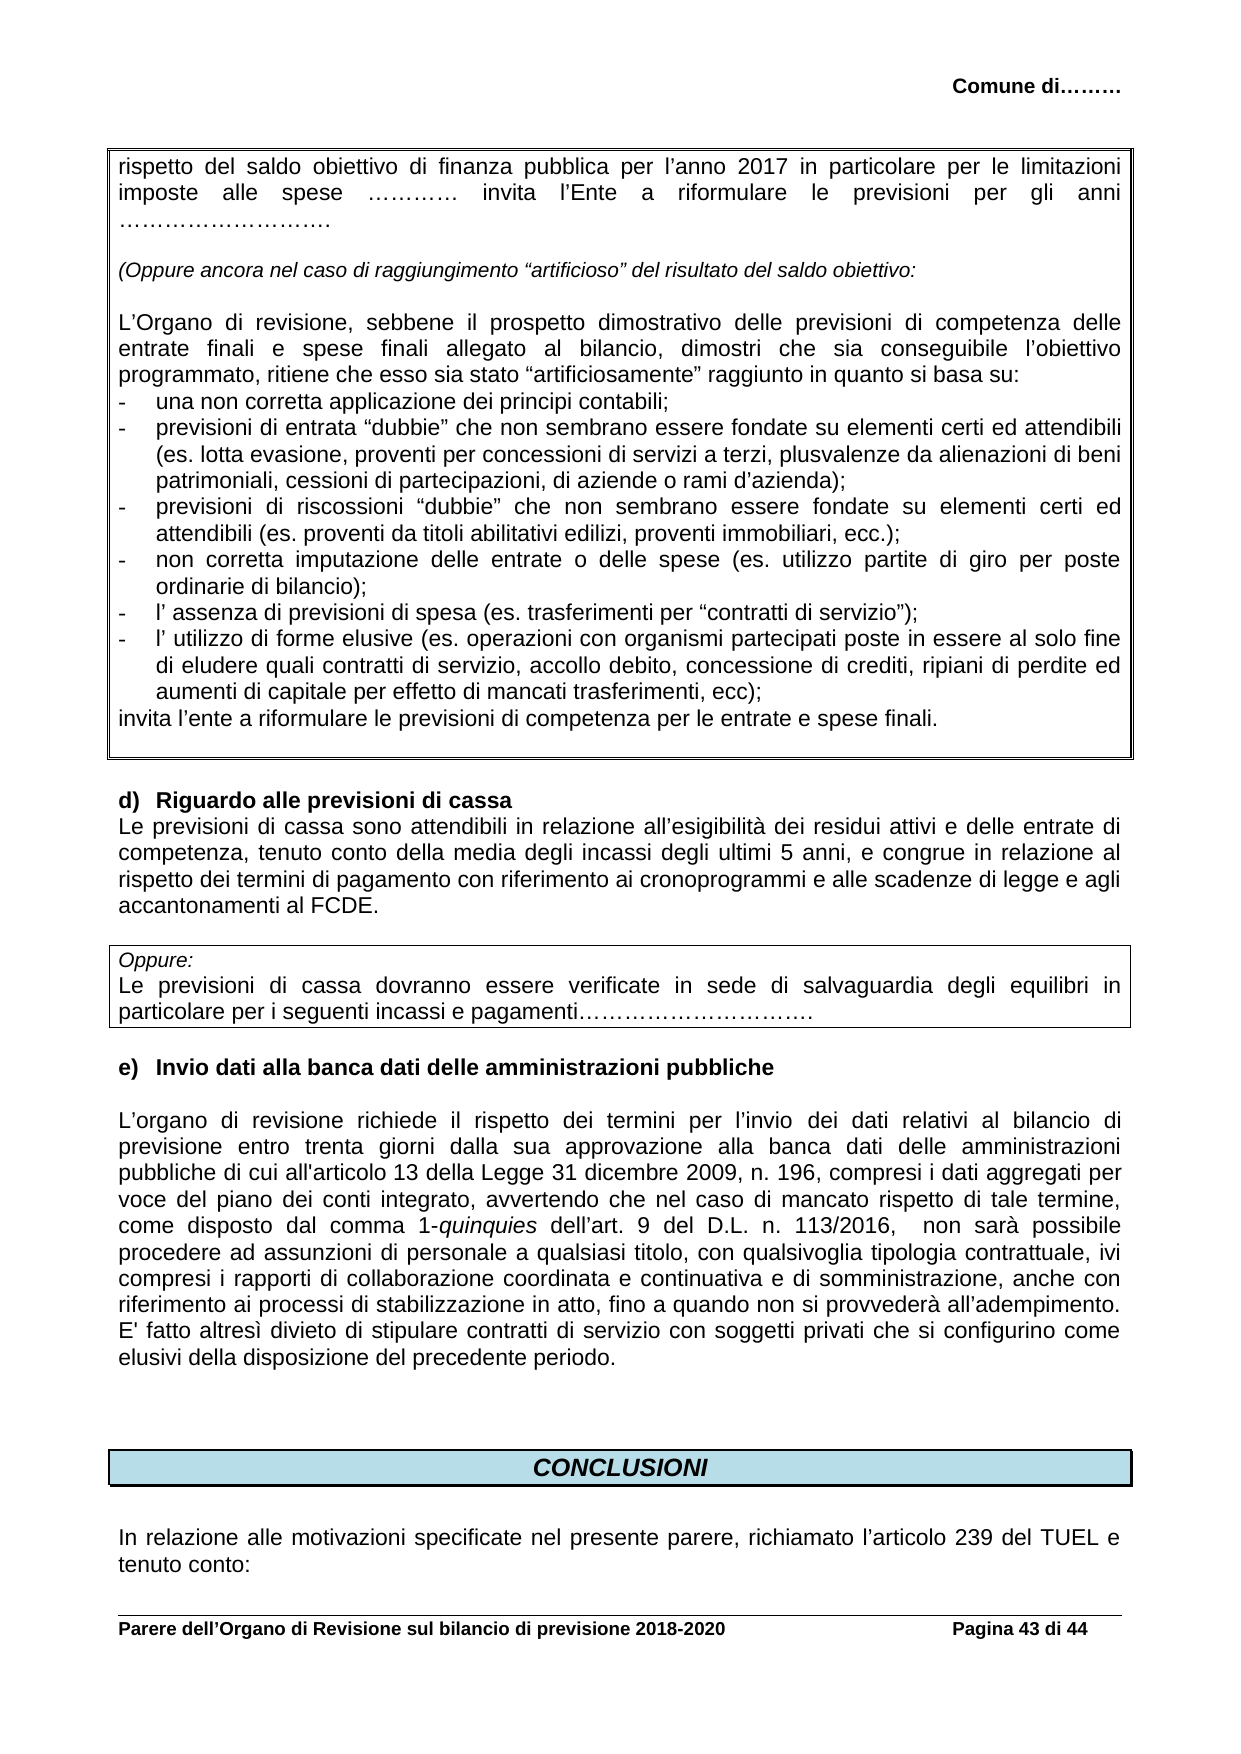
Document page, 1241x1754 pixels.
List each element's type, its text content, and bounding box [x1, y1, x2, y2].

list Riguardo alle previsioni di cassa [118, 787, 1122, 813]
list l’ assenza di previsioni di spesa (es. trasferimenti per “contratti di servizio”); [118, 599, 1122, 625]
text Le previsioni di cassa dovranno essere verificate in sede di salvaguardia degli equilibri in particolare per i seguenti incassi e pagamenti…………………………. [110, 969, 1130, 1027]
list previsioni di entrata “dubbie” che non sembrano essere fondate su elementi certi ed attendibili (es. lotta evasione, proventi per concessioni di servizi a terzi, plusvalenze da alienazioni di beni patrimoniali, cessioni di partecipazioni, di aziende o rami d’azienda); [118, 414, 1122, 493]
text In relazione alle motivazioni specificate nel presente parere, richiamato l’articolo 239 del TUEL e tenuto conto: [118, 1524, 1122, 1577]
subtitle CONCLUSIONI [110, 1451, 1130, 1484]
text (Oppure ancora nel caso di raggiungimento “artificioso” del risultato del saldo obiettivo: [118, 258, 1122, 282]
text invita l’ente a riformulare le previsioni di competenza per le entrate e spese finali. [118, 704, 1122, 731]
text L’organo di revisione richiede il rispetto dei termini per l’invio dei dati relativi al bilancio di previsione entro trenta giorni dalla sua approvazione alla banca dati delle amministrazioni pubbliche di cui all'articolo 13 della Legge 31 dicembre 2009, n. 196, compresi i dati aggregati per voce del piano dei conti integrato, avvertendo che nel caso di mancato rispetto di tale termine, come disposto dal comma 1-quinquies dell’art. 9 del D.L. n. 113/2016, non sarà possibile procedere ad assunzioni di personale a qualsiasi titolo, con qualsivoglia tipologia contrattuale, ivi compresi i rapporti di collaborazione coordinata e continuativa e di somministrazione, anche con riferimento ai processi di stabilizzazione in atto, fino a quando non si provvederà all’adempimento. E' fatto altresì divieto di stipulare contratti di servizio con soggetti privati che si configurino come elusivi della disposizione del precedente periodo. [118, 1107, 1122, 1370]
list una non corretta applicazione dei principi contabili; [118, 388, 1122, 414]
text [110, 151, 1130, 232]
list l’ utilizzo di forme elusive (es. operazioni con organismi partecipati poste in essere al solo fine di eludere quali contratti di servizio, accollo debito, concessione di crediti, ripiani di perdite ed aumenti di capitale per effetto di mancati trasferimenti, ecc); [118, 625, 1122, 704]
text Le previsioni di cassa sono attendibili in relazione all’esigibilità dei residui attivi e delle entrate di competenza, tenuto conto della media degli incassi degli ultimi 5 anni, e congrue in relazione al rispetto dei termini di pagamento con riferimento ai cronoprogrammi e alle scadenze di legge e agli accantonamenti al FCDE. [118, 813, 1122, 918]
list Invio dati alla banca dati delle amministrazioni pubbliche [118, 1054, 1122, 1080]
text Oppure: [110, 946, 1130, 969]
list previsioni di riscossioni “dubbie” che non sembrano essere fondate su elementi certi ed attendibili (es. proventi da titoli abilitativi edilizi, proventi immobiliari, ecc.); [118, 493, 1122, 546]
list non corretta imputazione delle entrate o delle spese (es. utilizzo partite di giro per poste ordinarie di bilancio); [118, 546, 1122, 599]
text L’Organo di revisione, sebbene il prospetto dimostrativo delle previsioni di competenza delle entrate finali e spese finali allegato al bilancio, dimostri che sia conseguibile l’obiettivo programmato, ritiene che esso sia stato “artificiosamente” raggiunto in quanto si basa su: [118, 309, 1122, 388]
